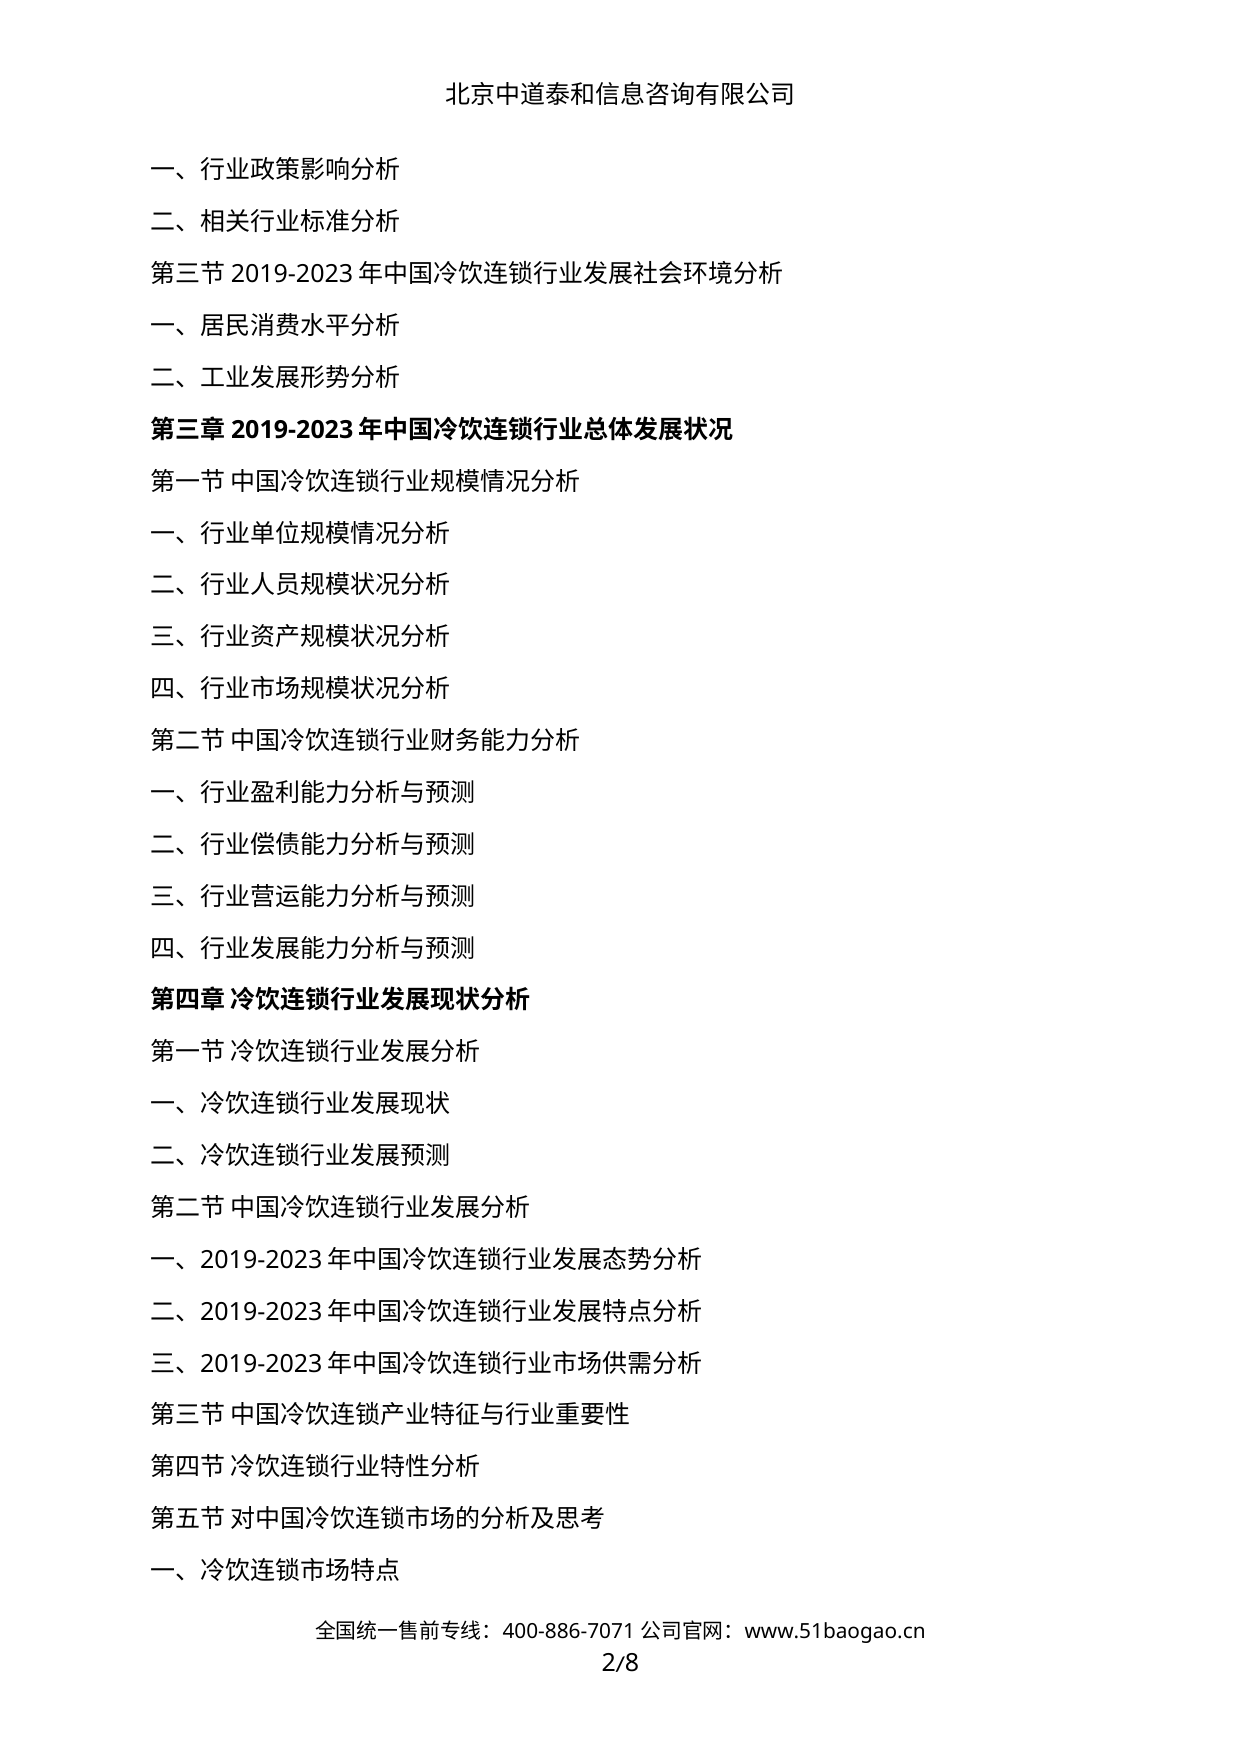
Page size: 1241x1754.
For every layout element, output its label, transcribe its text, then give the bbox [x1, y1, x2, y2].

text 第三章 2019-2023年中国冷饮连锁行业总体发展状况 [150, 409, 1090, 446]
text 二、2019-2023年中国冷饮连锁行业发展特点分析 [150, 1291, 1090, 1327]
text 第三节 中国冷饮连锁产业特征与行业重要性 [150, 1395, 1090, 1431]
text 二、冷饮连锁行业发展预测 [150, 1136, 1090, 1172]
text 第一节 冷饮连锁行业发展分析 [150, 1032, 1090, 1068]
text 一、冷饮连锁市场特点 [150, 1551, 1090, 1587]
text 二、行业人员规模状况分析 [150, 565, 1090, 601]
text 四、行业市场规模状况分析 [150, 669, 1090, 705]
text 三、2019-2023年中国冷饮连锁行业市场供需分析 [150, 1343, 1090, 1379]
text 三、行业营运能力分析与预测 [150, 876, 1090, 912]
text 二、相关行业标准分析 [150, 202, 1090, 238]
text 一、冷饮连锁行业发展现状 [150, 1084, 1090, 1120]
text 第四章 冷饮连锁行业发展现状分析 [150, 980, 1090, 1016]
text 三、行业资产规模状况分析 [150, 617, 1090, 653]
text 第二节 中国冷饮连锁行业发展分析 [150, 1187, 1090, 1224]
text 第三节 2019-2023年中国冷饮连锁行业发展社会环境分析 [150, 254, 1090, 290]
text 第五节 对中国冷饮连锁市场的分析及思考 [150, 1499, 1090, 1535]
text 一、2019-2023年中国冷饮连锁行业发展态势分析 [150, 1239, 1090, 1276]
text 一、行业单位规模情况分析 [150, 513, 1090, 549]
text 第四节 冷饮连锁行业特性分析 [150, 1447, 1090, 1483]
text 一、居民消费水平分析 [150, 306, 1090, 342]
text 一、行业政策影响分析 [150, 150, 1090, 186]
text 第二节 中国冷饮连锁行业财务能力分析 [150, 721, 1090, 757]
text 二、行业偿债能力分析与预测 [150, 824, 1090, 861]
text 第一节 中国冷饮连锁行业规模情况分析 [150, 461, 1090, 497]
text 四、行业发展能力分析与预测 [150, 928, 1090, 964]
text 二、工业发展形势分析 [150, 357, 1090, 394]
text 一、行业盈利能力分析与预测 [150, 772, 1090, 809]
